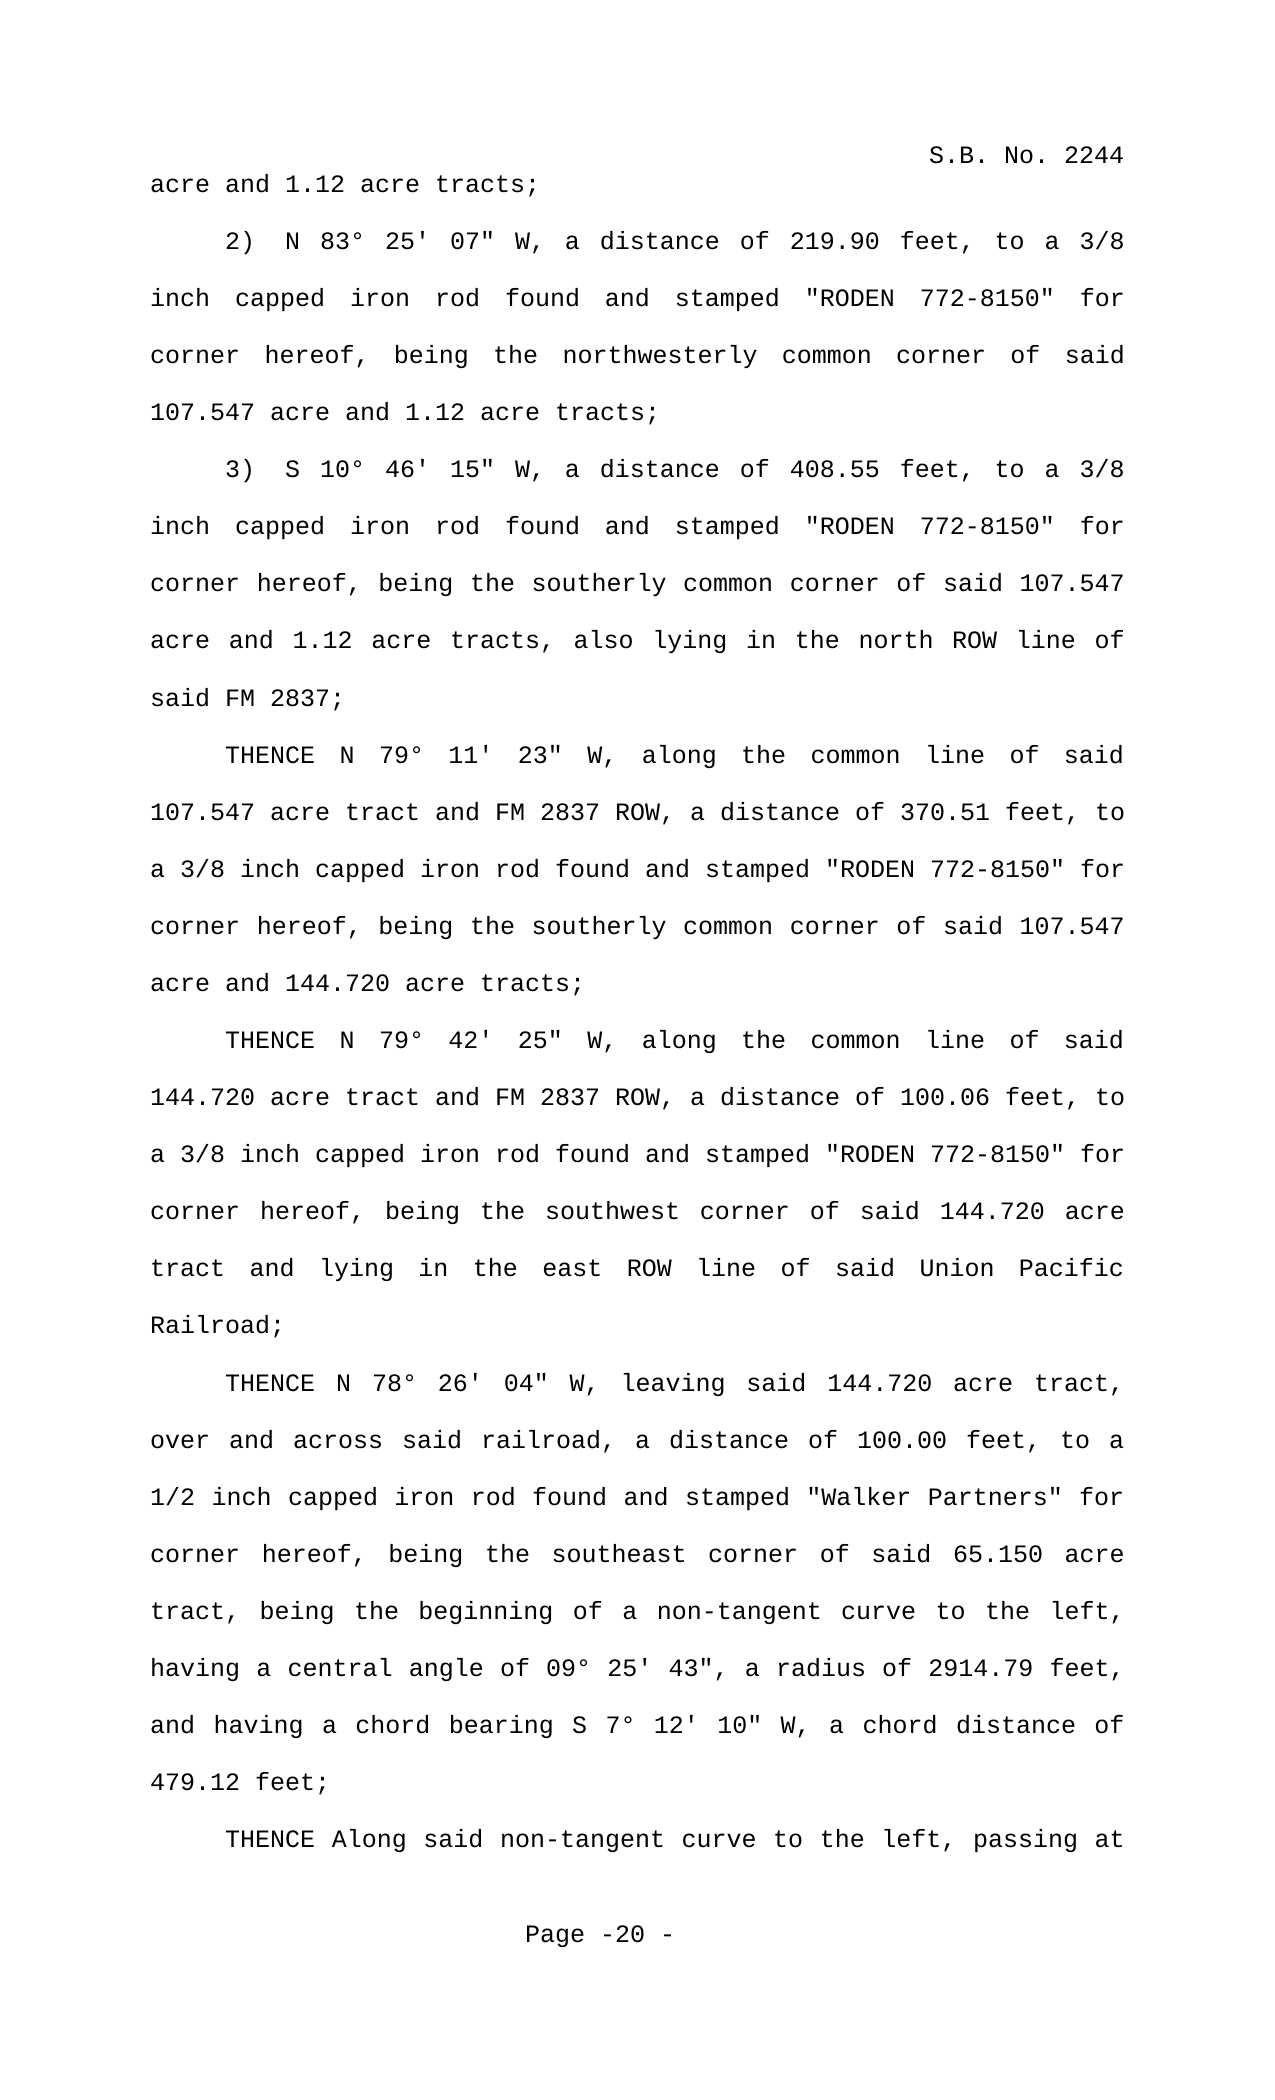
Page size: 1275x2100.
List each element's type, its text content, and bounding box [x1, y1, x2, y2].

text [150, 171, 1125, 200]
text THENCE N 79° 11' 23" W, along the common line of said 107.547 acre tract and FM 2837 ROW, a distance of 370.51 feet, to a 3/8 inch capped iron rod found and stamped "RODEN 772-8150" for corner hereof, being the southerly common corner of said 107.547 acre and 144.720 acre tracts; [150, 742, 1125, 999]
text 2) N 83° 25' 07" W, a distance of 219.90 feet, to a 3/8 inch capped iron rod found and stamped "RODEN 772-8150" for corner hereof, being the northwesterly common corner of said 107.547 acre and 1.12 acre tracts; [150, 228, 1125, 428]
text THENCE N 79° 42' 25" W, along the common line of said 144.720 acre tract and FM 2837 ROW, a distance of 100.06 feet, to a 3/8 inch capped iron rod found and stamped "RODEN 772-8150" for corner hereof, being the southwest corner of said 144.720 acre tract and lying in the east ROW line of said Union Pacific Railroad; [150, 1027, 1125, 1341]
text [150, 1827, 1125, 1855]
text THENCE N 78° 26' 04" W, leaving said 144.720 acre tract, over and across said railroad, a distance of 100.00 feet, to a 1/2 inch capped iron rod found and stamped "Walker Partners" for corner hereof, being the southeast corner of said 65.150 acre tract, being the beginning of a non-tangent curve to the left, having a central angle of 09° 25' 43", a radius of 2914.79 feet, and having a chord bearing S 7° 12' 10" W, a chord distance of 479.12 feet; [150, 1370, 1125, 1798]
text 3) S 10° 46' 15" W, a distance of 408.55 feet, to a 3/8 inch capped iron rod found and stamped "RODEN 772-8150" for corner hereof, being the southerly common corner of said 107.547 acre and 1.12 acre tracts, also lying in the north ROW line of said FM 2837; [150, 457, 1125, 713]
